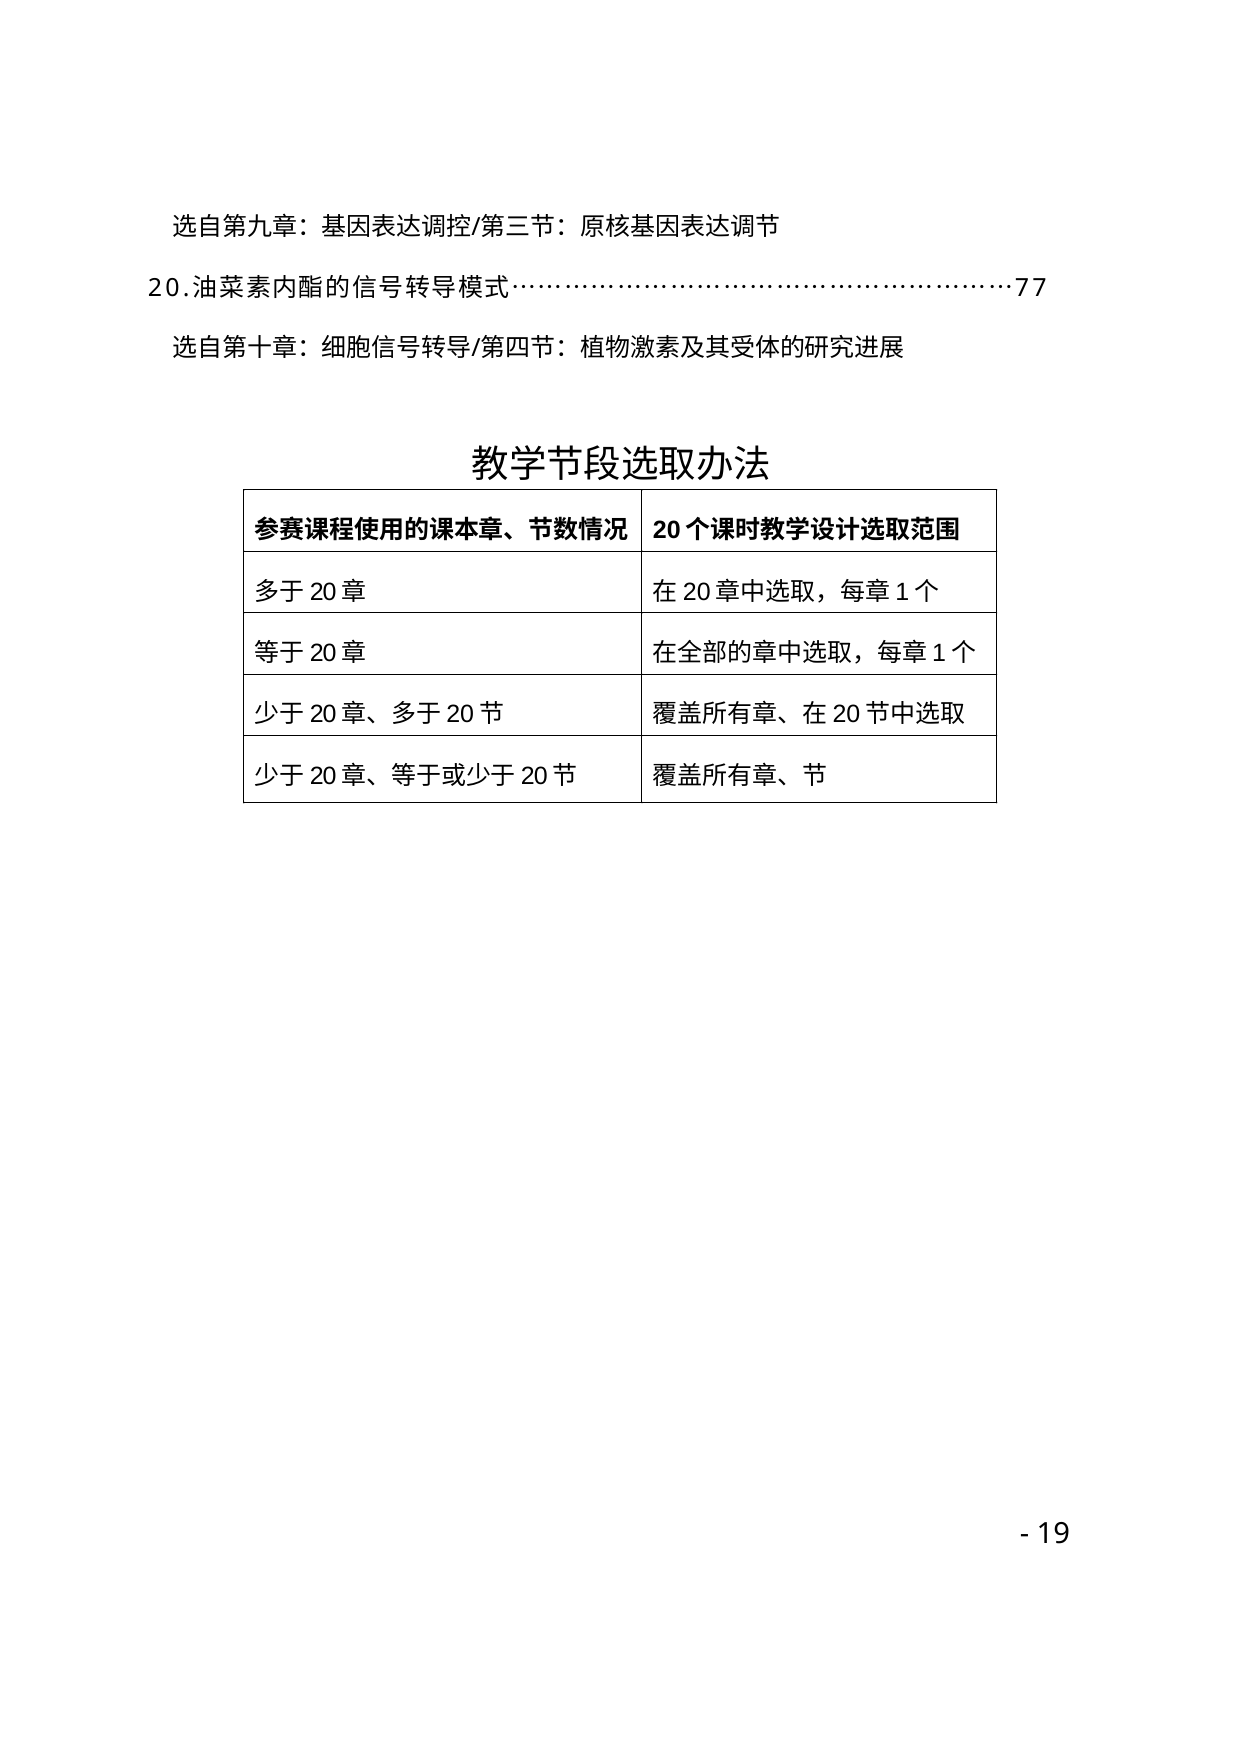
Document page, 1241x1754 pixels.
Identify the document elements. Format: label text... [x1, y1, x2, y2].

text 选自第九章：基因表达调控/第三节：原核基因表达调节 [172, 211, 1093, 242]
table_cell 在全部的章中选取，每章1个 [642, 613, 996, 674]
table_cell 覆盖所有章、在20节中选取 [642, 675, 996, 735]
text 20.油菜素内酯的信号转导模式…………………………………………………77 [148, 271, 1093, 302]
table_cell 覆盖所有章、节 [642, 736, 996, 802]
table_cell 少于20章、多于20节 [244, 675, 641, 735]
table_header 参赛课程使用的课本章、节数情况 [244, 490, 641, 551]
table_header 20个课时教学设计选取范围 [642, 490, 996, 551]
table_cell 等于20章 [244, 613, 641, 674]
text 教学节段选取办法 [472, 432, 1093, 489]
table_cell 在20章中选取，每章1个 [642, 552, 996, 612]
text - 19 [1019, 1515, 1093, 1551]
text 选自第十章：细胞信号转导/第四节：植物激素及其受体的研究进展 [172, 332, 1093, 363]
table_cell 多于20章 [244, 552, 641, 612]
table_cell 少于20章、等于或少于20节 [244, 736, 641, 802]
